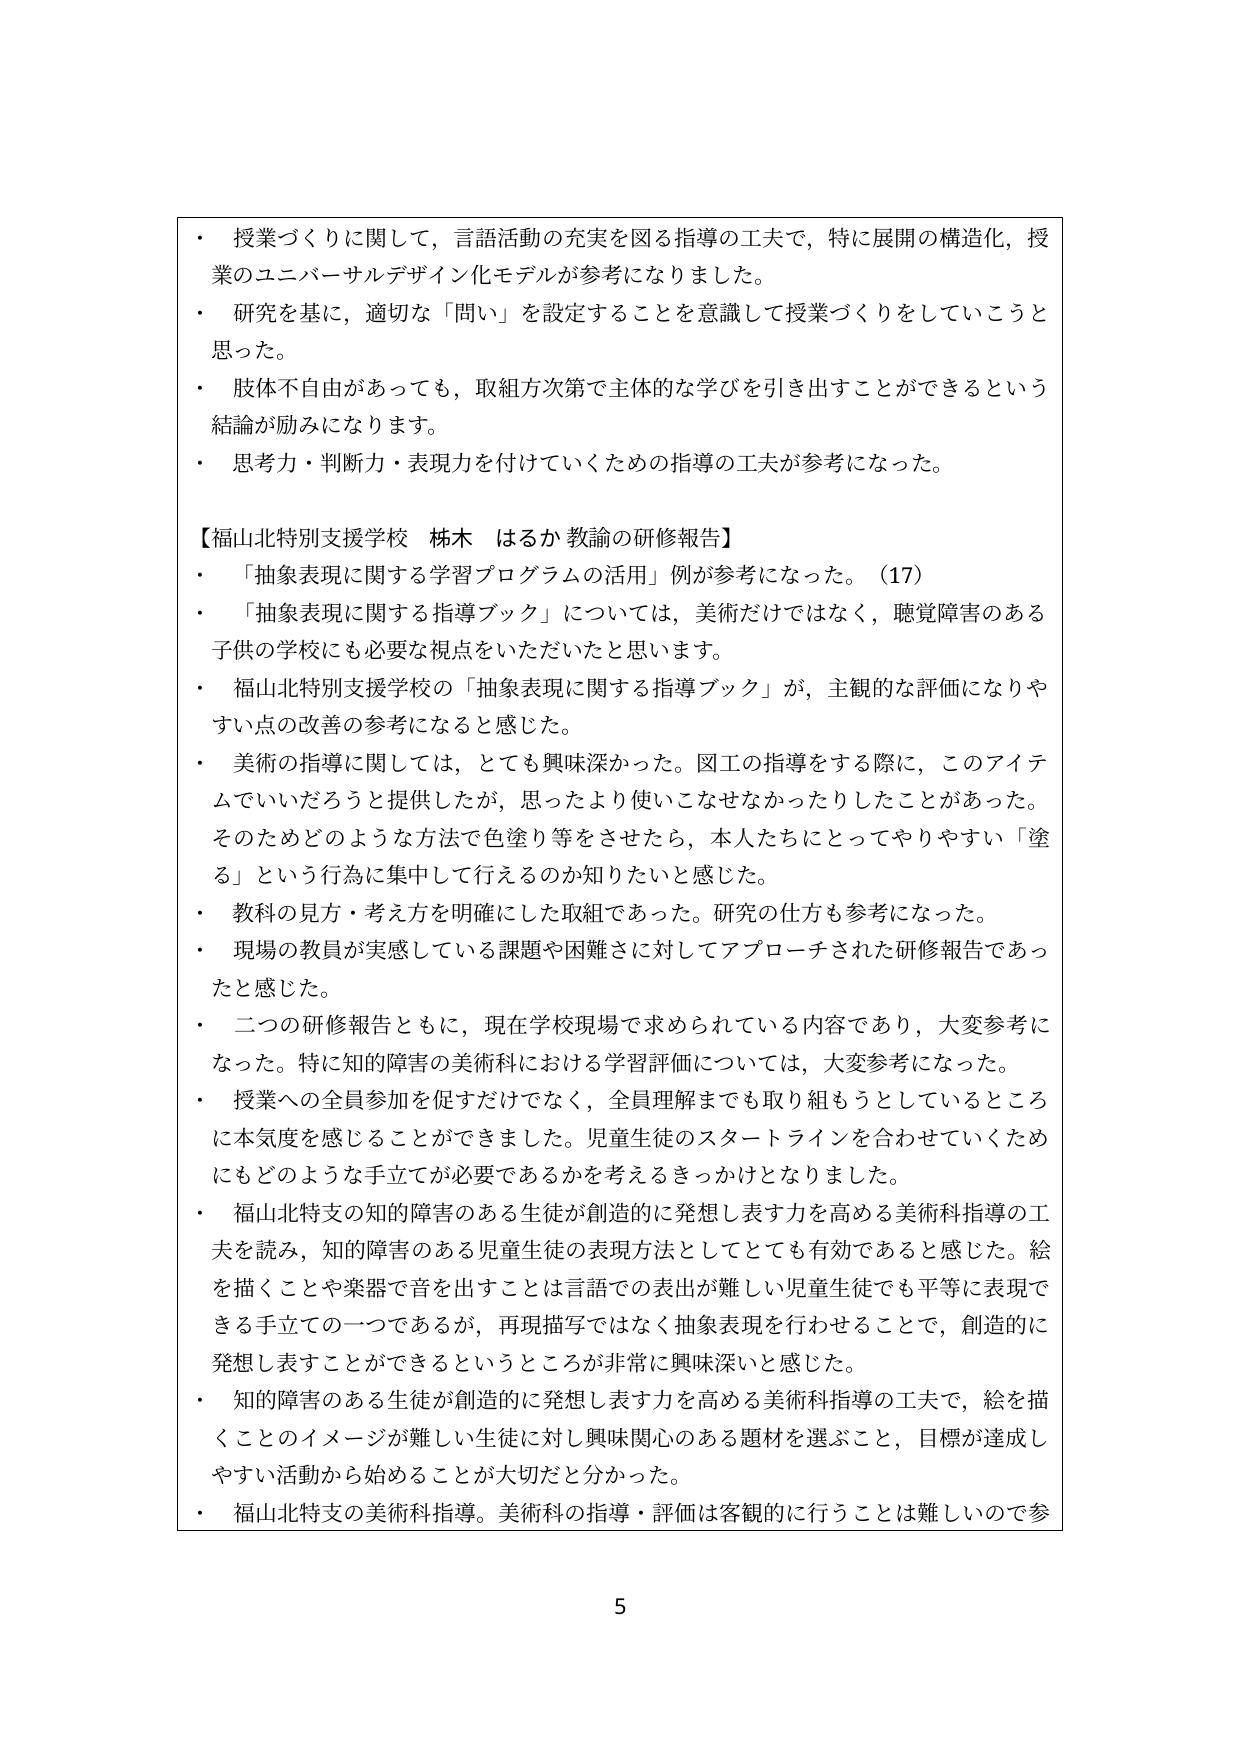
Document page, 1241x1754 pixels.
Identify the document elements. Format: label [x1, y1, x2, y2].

table_header [178, 218, 1062, 1530]
